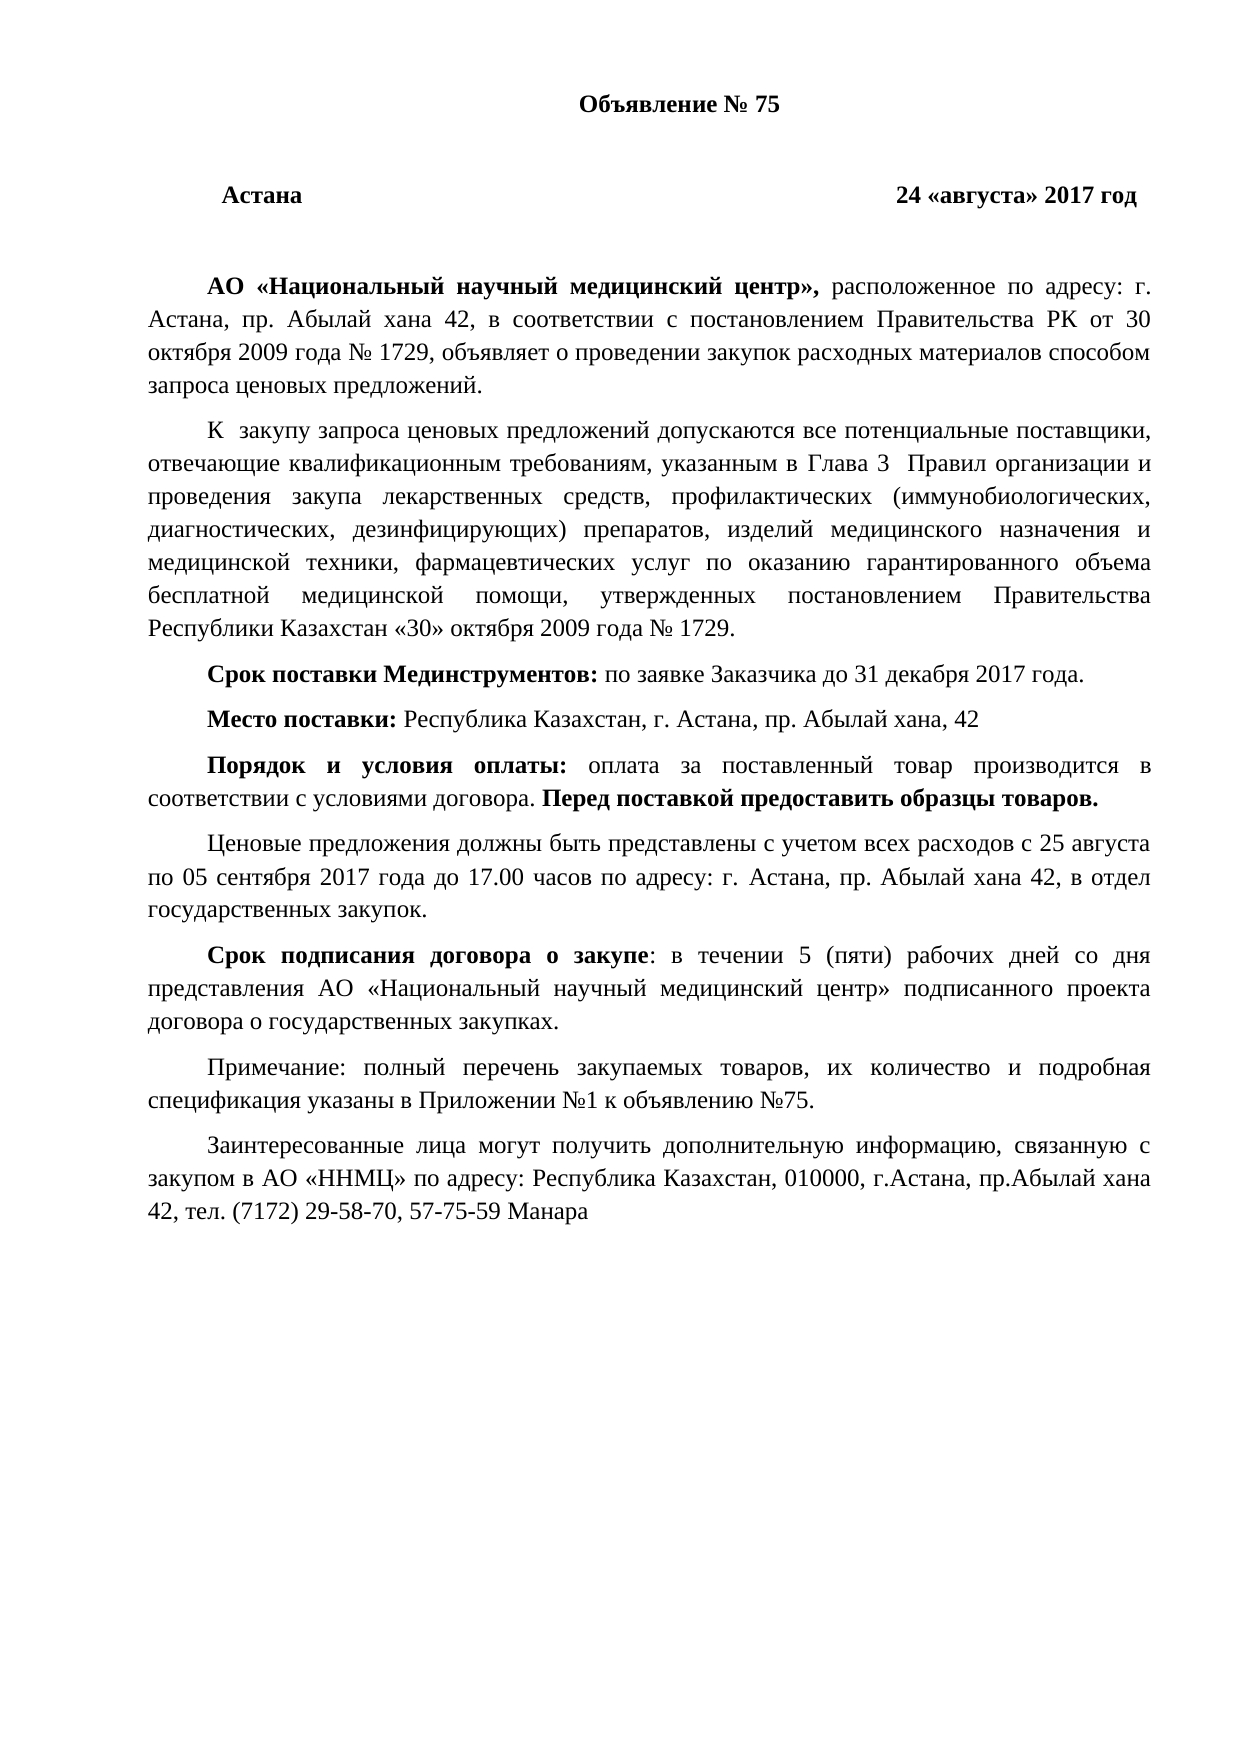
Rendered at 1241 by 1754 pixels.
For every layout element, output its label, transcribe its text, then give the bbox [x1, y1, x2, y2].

text Примечание: полный перечень закупаемых товаров, их количество и подробная спецификация указаны в Приложении №1 к объявлению №75. [148, 1052, 1152, 1113]
text Объявление № 75 [148, 89, 1152, 117]
text Срок поставки Мединструментов: по заявке Заказчика до 31 декабря 2017 года. [148, 659, 1152, 688]
text Порядок и условия оплаты: оплата за поставленный товар производится в соответствии с условиями договора. Перед поставкой предоставить образцы товаров. [148, 750, 1152, 812]
text К закупу запроса ценовых предложений допускаются все потенциальные поставщики, отвечающие квалификационным требованиям, указанным в Глава 3 Правил организации и проведения закупа лекарственных средств, профилактических (иммунобиологических, диагностических, дезинфицирующих) препаратов, изделий медицинского назначения и медицинской техники, фармацевтических услуг по оказанию гарантированного объема бесплатной медицинской помощи, утвержденных постановлением Правительства Республики Казахстан «30» октября 2009 года № 1729. [148, 415, 1152, 642]
text Место поставки: Республика Казахстан, г. Астана, пр. Абылай хана, 42 [148, 704, 1152, 733]
text Астана 24 «августа» 2017 год [148, 180, 1152, 208]
text Ценовые предложения должны быть представлены с учетом всех расходов с 25 августа по 05 сентября 2017 года до 17.00 часов по адресу: г. Астана, пр. Абылай хана 42, в отдел государственных закупок. [148, 828, 1152, 923]
text Заинтересованные лица могут получить дополнительную информацию, связанную с закупом в АО «ННМЦ» по адресу: Республика Казахстан, 010000, г.Астана, пр.Абылай хана 42, тел. (7172) 29-58-70, 57-75-59 Манара [148, 1130, 1152, 1225]
text АО «Национальный научный медицинский центр», расположенное по адресу: г. Астана, пр. Абылай хана 42, в соответствии с постановлением Правительства РК от 30 октября 2009 года № 1729, объявляет о проведении закупок расходных материалов способом запроса ценовых предложений. [148, 271, 1152, 398]
text Срок подписания договора о закупе: в течении 5 (пяти) рабочих дней со дня представления АО «Национальный научный медицинский центр» подписанного проекта договора о государственных закупках. [148, 940, 1152, 1035]
